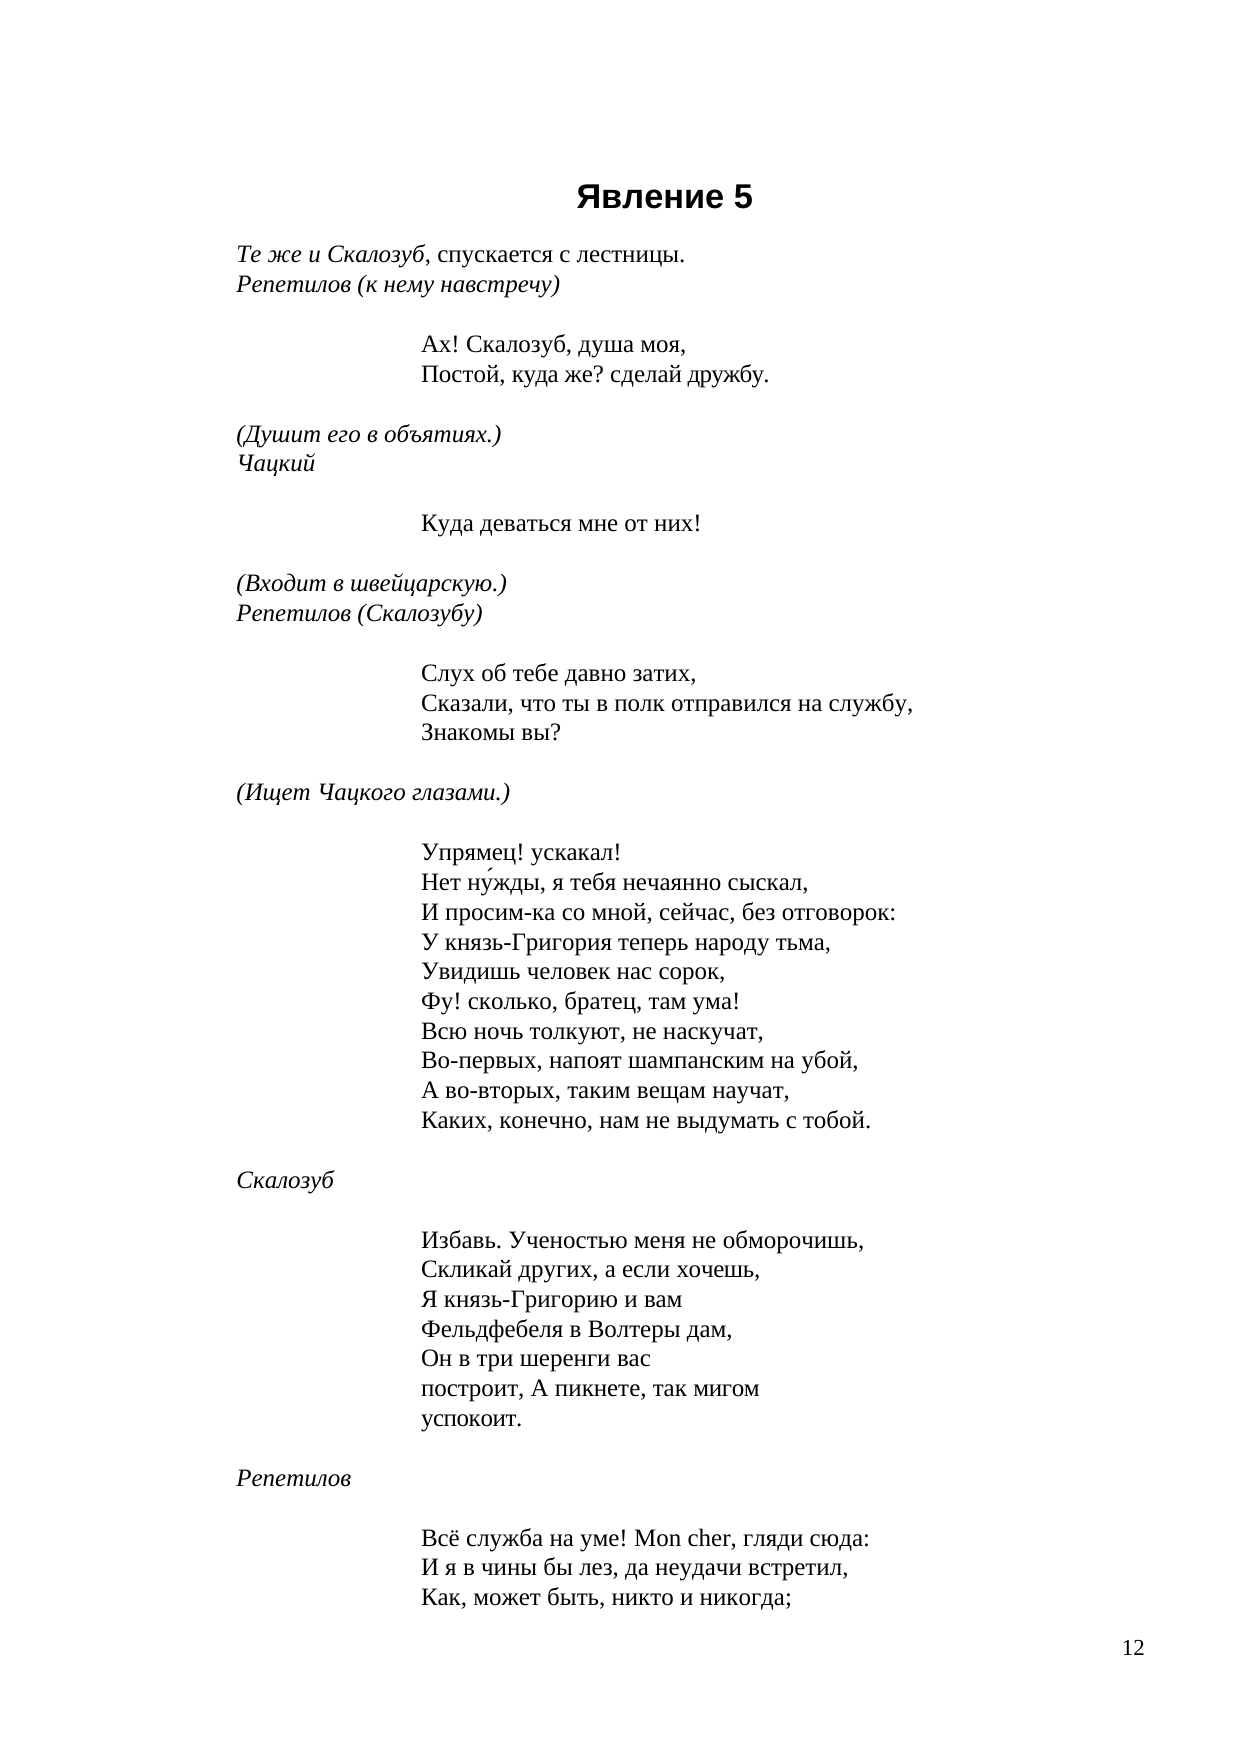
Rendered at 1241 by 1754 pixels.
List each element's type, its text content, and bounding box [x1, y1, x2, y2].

text Фу! сколько, братец, там ума! Всю ночь толкуют, не наскучат, [421, 986, 766, 1044]
text Скалозуб [236, 1165, 1167, 1194]
text Репетилов (к нему навстречу) [236, 269, 1167, 298]
text Сказали, что ты в полк отправился на службу, Знакомы вы? [421, 688, 915, 746]
text Репетилов [236, 1463, 1167, 1491]
text Куда деваться мне от них! [421, 508, 1167, 537]
text Упрямец! ускакал! [421, 837, 1167, 866]
text Каких, конечно, нам не выдумать с тобой. [421, 1105, 1167, 1134]
subtitle Явление 5 [252, 176, 1077, 216]
text Нет ну́жды, я тебя нечаянно сыскал, [421, 867, 1167, 896]
text Я князь-Григорию и вам Фельдфебеля в Волтеры дам, Он в три шеренги вас построит, А пикнете, так мигом успокоит. [421, 1284, 760, 1431]
text Всё служба на уме! Mon cher, гляди сюда: И я в чины бы лез, да неудачи встретил, Как, может быть, никто и никогда; [421, 1523, 872, 1611]
text Ах! Скалозуб, душа моя, Постой, куда же? сделай дружбу. [421, 329, 770, 388]
text (Входит в швейцарскую.) Репетилов (Скалозубу) [236, 568, 577, 627]
text Слух об тебе давно затих, [421, 658, 1167, 686]
text Избавь. Ученостью меня не обморочишь, Скликай других, а если хочешь, [421, 1225, 892, 1283]
text (Душит его в объятиях.) Чацкий [236, 419, 577, 477]
text Те же и Скалозуб, спускается с лестницы. [236, 239, 1167, 268]
text (Ищет Чацкого глазами.) [236, 777, 1167, 806]
text И просим-ка со мной, сейчас, без отговорок: У князь-Григория теперь народу тьма, Увидишь человек нас сорок, [421, 897, 910, 985]
text Во-первых, напоят шампанским на убой, А во-вторых, таким вещам научат, [421, 1046, 871, 1104]
